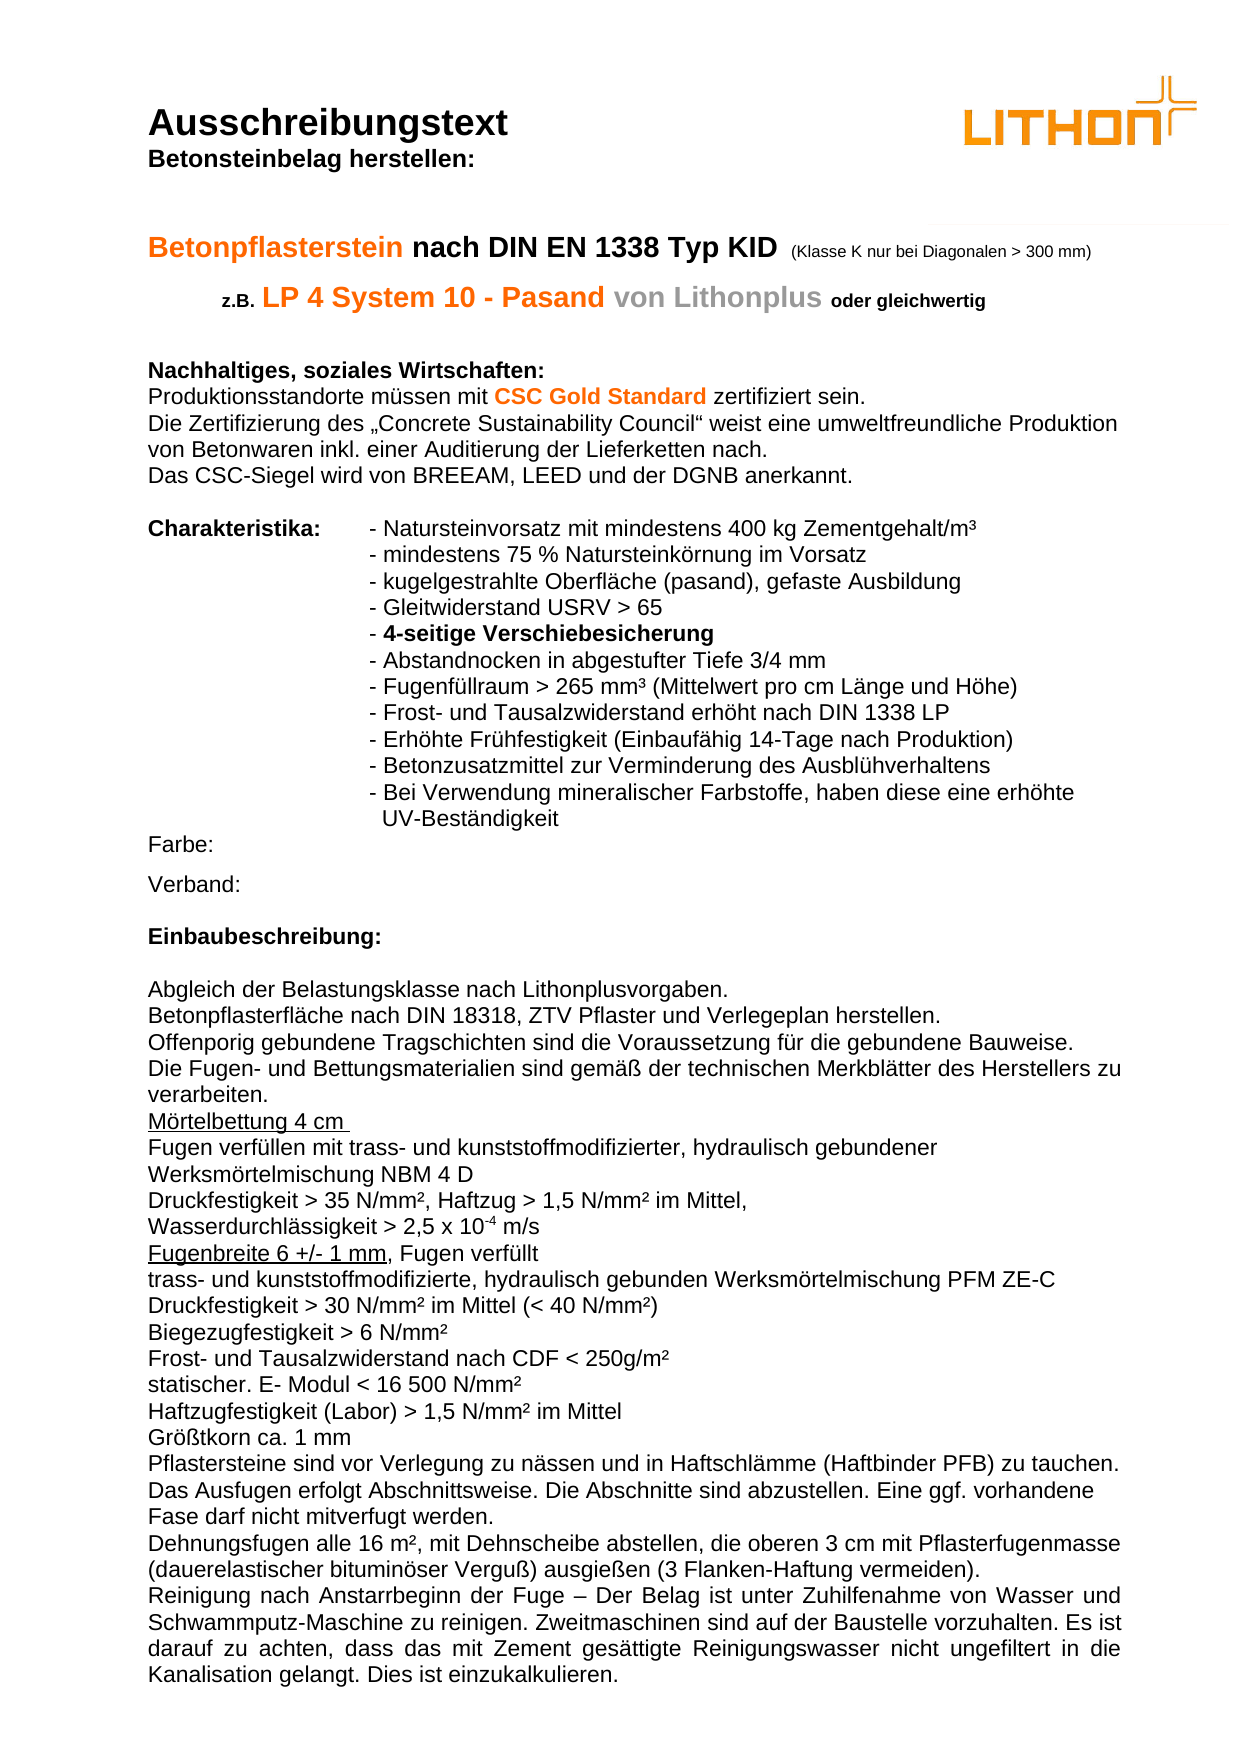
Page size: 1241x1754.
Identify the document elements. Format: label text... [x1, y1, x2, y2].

text Größtkorn ca. 1 mm [148, 1424, 1122, 1450]
text Ausschreibungstext [148, 100, 928, 143]
text Betonpflasterfläche nach DIN 18318, ZTV Pflaster und Verlegeplan herstellen. [148, 1002, 1122, 1029]
text Betonsteinbelag herstellen: [148, 143, 928, 172]
text - Gleitwiderstand USRV > 65 [295, 594, 1122, 620]
text - kugelgestrahlte Oberfläche (pasand), gefaste Ausbildung [148, 568, 1122, 594]
text Pflastersteine sind vor Verlegung zu nässen und in Haftschlämme (Haftbinder PFB) zu tauchen. [148, 1450, 1122, 1477]
text Verband: [148, 871, 1122, 897]
text Reinigung nach Anstarrbeginn der Fuge – Der Belag ist unter Zuhilfenahme von Wasser und Schwammputz-Maschine zu reinigen. Zweitmaschinen sind auf der Baustelle vorzuhalten. Es ist darauf zu achten, dass das mit Zement gesättigte Reinigungswasser nicht ungefiltert in die Kanalisation gelangt. Dies ist einzukalkulieren. [148, 1582, 1122, 1688]
text Haftzugfestigkeit (Labor) > 1,5 N/mm² im Mittel [148, 1398, 1122, 1424]
text trass- und kunststoffmodifizierte, hydraulisch gebunden Werksmörtelmischung PFM ZE-C [148, 1266, 1122, 1292]
text Die Zertifizierung des „Concrete Sustainability Council“ weist eine umweltfreundliche Produktion von Betonwaren inkl. einer Auditierung der Lieferketten nach. [148, 409, 1122, 462]
text Farbe: [148, 831, 1122, 857]
text Druckfestigkeit > 30 N/mm² im Mittel (< 40 N/mm²) [148, 1292, 1122, 1319]
text Abgleich der Belastungsklasse nach Lithonplusvorgaben. [148, 976, 1122, 1002]
text Einbaubeschreibung: [148, 923, 1122, 950]
text Dehnungsfugen alle 16 m², mit Dehnscheibe abstellen, die oberen 3 cm mit Pflasterfugenmasse (dauerelastischer bituminöser Verguß) ausgießen (3 Flanken-Haftung vermeiden). [148, 1529, 1122, 1582]
text Werksmörtelmischung NBM 4 D [148, 1161, 1122, 1187]
text - Betonzusatzmittel zur Verminderung des Ausblühverhaltens [295, 752, 1122, 778]
text - Bei Verwendung mineralischer Farbstoffe, haben diese eine erhöhte [369, 778, 1122, 805]
text Biegezugfestigkeit > 6 N/mm² [148, 1319, 1122, 1345]
text Fugen verfüllen mit trass- und kunststoffmodifizierter, hydraulisch gebundener [148, 1134, 1122, 1161]
text Charakteristika: - Natursteinvorsatz mit mindestens 400 kg Zementgehalt/m³ [148, 515, 1122, 541]
text Produktionsstandorte müssen mit CSC Gold Standard zertifiziert sein. [148, 383, 1122, 409]
text Das Ausfugen erfolgt Abschnittsweise. Die Abschnitte sind abzustellen. Eine ggf. vorhandene Fase darf nicht mitverfugt werden. [148, 1477, 1122, 1529]
text Nachhaltiges, soziales Wirtschaften: [148, 357, 1122, 383]
text z.B. LP 4 System 10 - Pasand von Lithonplus oder gleichwertig [148, 280, 1122, 314]
text Wasserdurchlässigkeit > 2,5 x 10-4 m/s [148, 1213, 1122, 1239]
picture [928, 12, 1229, 225]
text Offenporig gebundene Tragschichten sind die Voraussetzung für die gebundene Bauweise. [148, 1029, 1122, 1055]
text Mörtelbettung 4 cm [148, 1108, 1122, 1134]
text Fugenbreite 6 +/- 1 mm, Fugen verfüllt [148, 1239, 1122, 1266]
text UV-Beständigkeit [369, 805, 1122, 831]
text Die Fugen- und Bettungsmaterialien sind gemäß der technischen Merkblätter des Herstellers zu verarbeiten. [148, 1055, 1122, 1108]
text - Fugenfüllraum > 265 mm³ (Mittelwert pro cm Länge und Höhe) [295, 673, 1122, 699]
text statischer. E- Modul < 16 500 N/mm² [148, 1371, 1122, 1398]
text - Abstandnocken in abgestufter Tiefe 3/4 mm [295, 647, 1122, 673]
text Druckfestigkeit > 35 N/mm², Haftzug > 1,5 N/mm² im Mittel, [148, 1187, 1122, 1213]
text - Frost- und Tausalzwiderstand erhöht nach DIN 1338 LP [295, 699, 1122, 726]
text Das CSC-Siegel wird von BREEAM, LEED und der DGNB anerkannt. [148, 462, 1122, 488]
text - mindestens 75 % Natursteinkörnung im Vorsatz [148, 541, 1122, 568]
text - 4-seitige Verschiebesicherung [295, 620, 1122, 647]
text Frost- und Tausalzwiderstand nach CDF < 250g/m² [148, 1345, 1122, 1371]
text - Erhöhte Frühfestigkeit (Einbaufähig 14-Tage nach Produktion) [295, 726, 1122, 752]
text Betonpflasterstein nach DIN EN 1338 Typ KID (Klasse K nur bei Diagonalen > 300 mm) [148, 230, 1122, 263]
